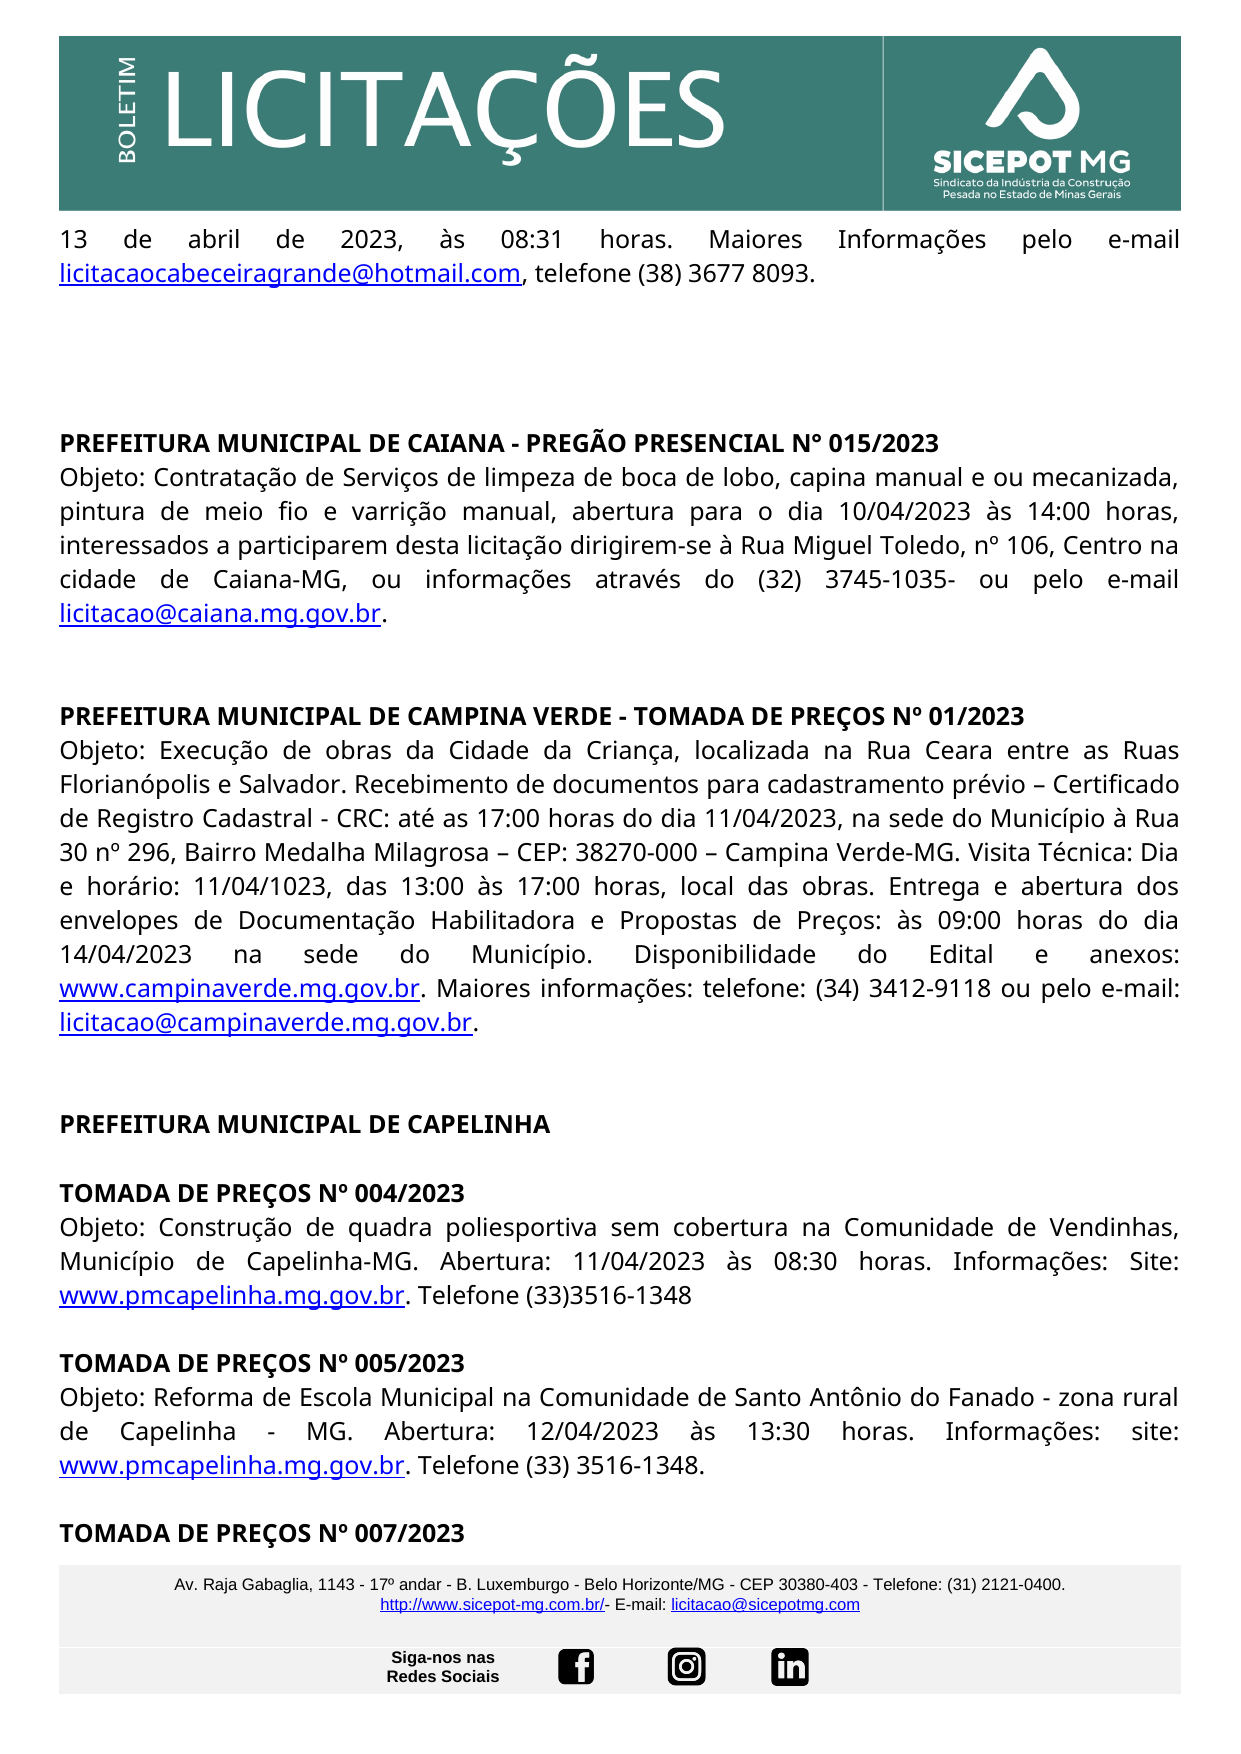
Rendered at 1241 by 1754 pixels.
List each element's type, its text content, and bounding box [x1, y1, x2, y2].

picture [557, 1648, 594, 1685]
text Objeto: Contratação de Serviços de limpeza de boca de lobo, capina manual e ou mecanizada, pintura de meio fio e varrição manual, abertura para o dia 10/04/2023 às 14:00 horas, interessados a participarem desta licitação dirigirem-se à Rua Miguel Toledo, nº 106, Centro na cidade de Caiana-MG, ou informações através do (32) 3745-1035- ou pelo e-mail licitacao@caiana.mg.gov.br. [59, 460, 1181, 630]
picture [667, 1647, 706, 1686]
text Objeto: Execução de obras da Cidade da Criança, localizada na Rua Ceara entre as Ruas Florianópolis e Salvador. Recebimento de documentos para cadastramento prévio – Certificado de Registro Cadastral - CRC: até as 17:00 horas do dia 11/04/2023, na sede do Município à Rua 30 nº 296, Bairro Medalha Milagrosa – CEP: 38270-000 – Campina Verde-MG. Visita Técnica: Dia e horário: 11/04/1023, das 13:00 às 17:00 horas, local das obras. Entrega e abertura dos envelopes de Documentação Habilitadora e Propostas de Preços: às 09:00 horas do dia 14/04/2023 na sede do Município. Disponibilidade do Edital e anexos: www.campinaverde.mg.gov.br. Maiores informações: telefone: (34) 3412-9118 ou pelo e-mail: licitacao@campinaverde.mg.gov.br. [59, 732, 1181, 1039]
text PREFEITURA MUNICIPAL DE CAPELINHA [59, 1107, 1181, 1141]
picture [59, 36, 1181, 211]
text TOMADA DE PREÇOS Nº 004/2023 [59, 1175, 1181, 1209]
picture [771, 1648, 809, 1686]
text PREFEITURA MUNICIPAL DE CAMPINA VERDE - TOMADA DE PREÇOS Nº 01/2023 [59, 698, 1181, 732]
text Objeto: Construção de quadra poliesportiva sem cobertura na Comunidade de Vendinhas, Município de Capelinha-MG. Abertura: 11/04/2023 às 08:30 horas. Informações: Site: www.pmcapelinha.mg.gov.br. Telefone (33)3516-1348 [59, 1209, 1181, 1311]
text Objeto: Reforma de Escola Municipal na Comunidade de Santo Antônio do Fanado - zona rural de Capelinha - MG. Abertura: 12/04/2023 às 13:30 horas. Informações: site: www.pmcapelinha.mg.gov.br. Telefone (33) 3516-1348. [59, 1379, 1181, 1482]
text TOMADA DE PREÇOS Nº 007/2023 [59, 1516, 1181, 1550]
text PREFEITURA MUNICIPAL DE CAIANA - PREGÃO PRESENCIAL N° 015/2023 [59, 426, 1181, 460]
text TOMADA DE PREÇOS Nº 005/2023 [59, 1346, 1181, 1379]
